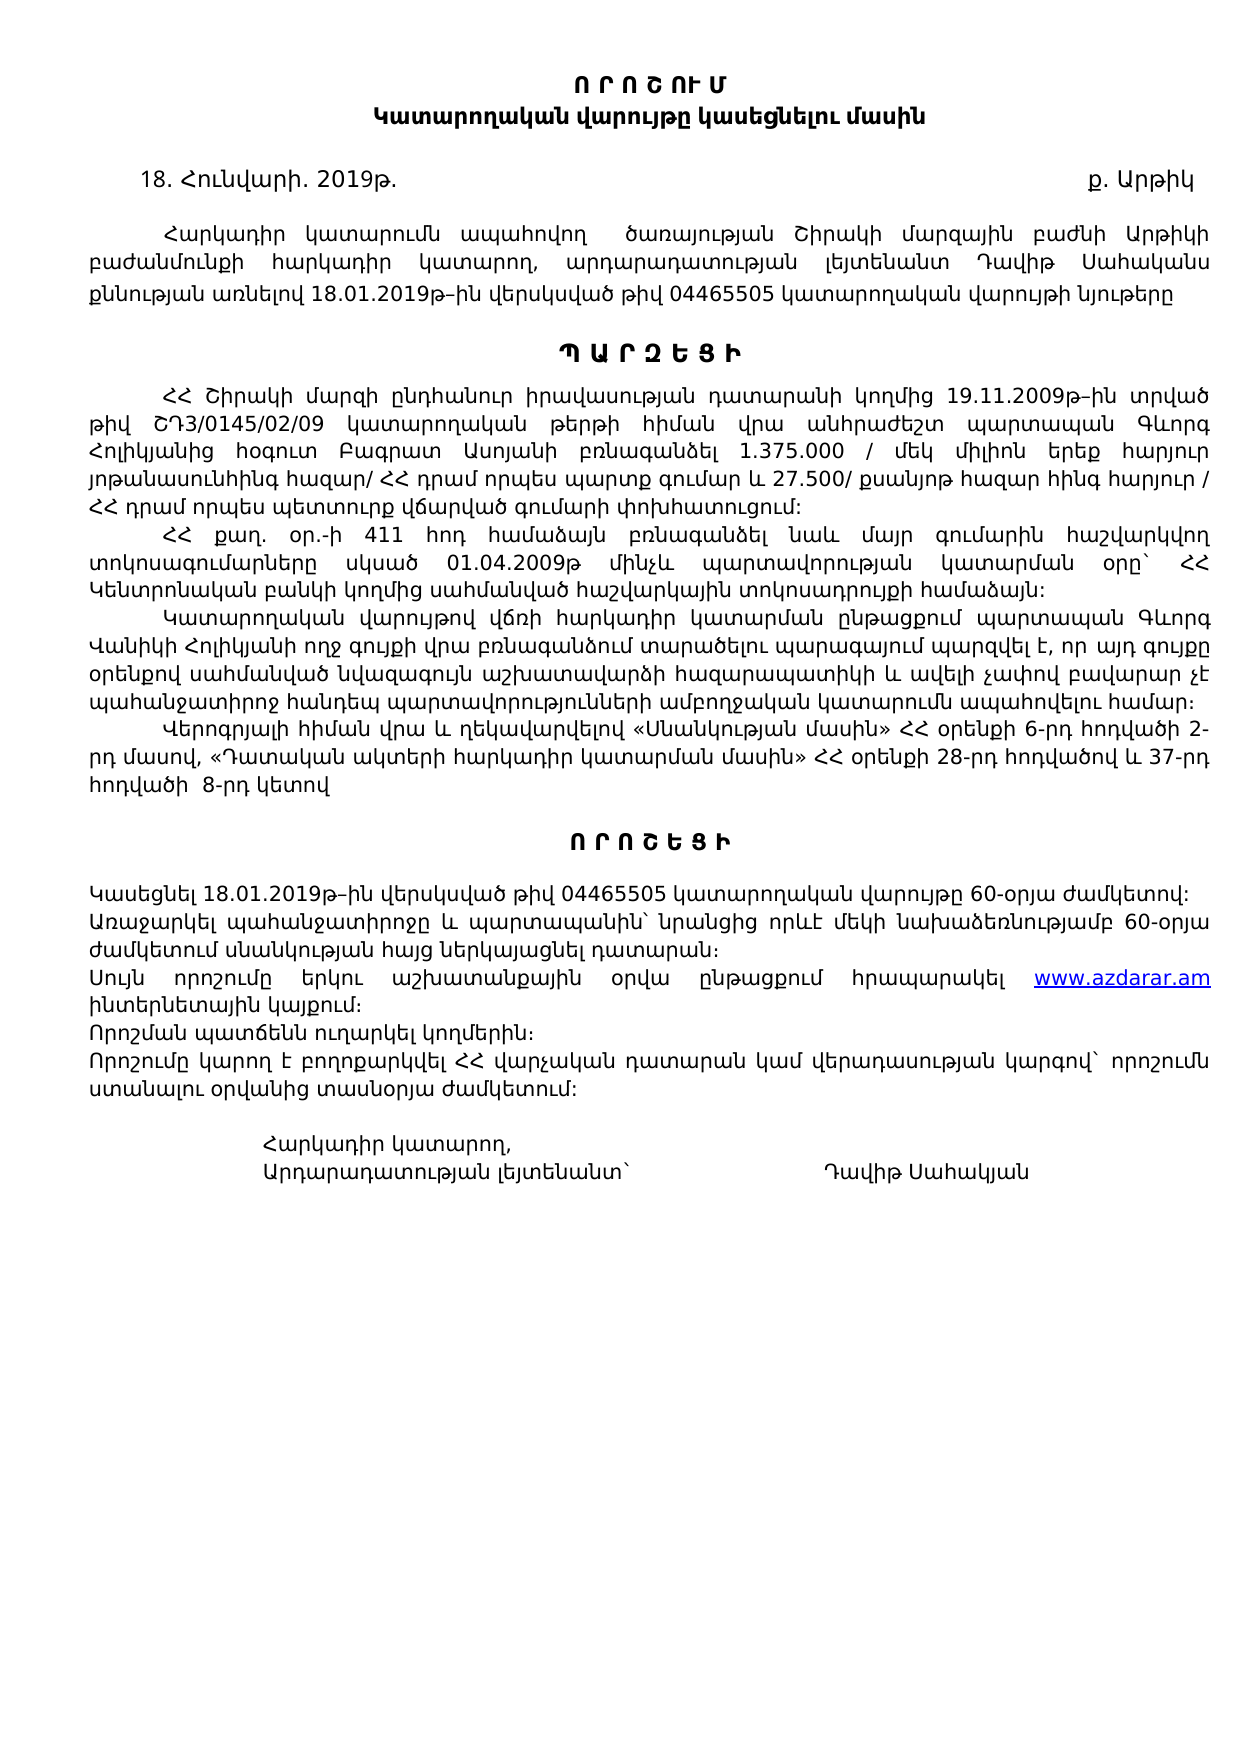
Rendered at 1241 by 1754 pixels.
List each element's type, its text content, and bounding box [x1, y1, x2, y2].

text Ո Ր Ո Շ Ե Ց Ի [89, 829, 1211, 855]
text Առաջարկել պահանջատիրոջը և պարտապանին՝ նրանցից որևէ մեկի նախաձեռնությամբ 60-օրյա ժամկետում սնանկության հայց ներկայացնել դատարան։ [89, 910, 1211, 962]
text Արդարադատության լեյտենանտ` Դավիթ Սահակյան [89, 1160, 1211, 1184]
text Սույն որոշումը երկու աշխատանքային օրվա ընթացքում հրապարակել www.azdarar.am ինտերնետային կայքում։ [89, 966, 1211, 1018]
text 18. Հունվարի. 2019թ. ք. Արթիկ [126, 162, 1211, 194]
text Հարկադիր կատարող, [89, 1132, 1211, 1157]
text Կասեցնել 18.01.2019թ–ին վերսկսված թիվ 04465505 կատարողական վարույթը 60-օրյա ժամկետով: [89, 882, 1211, 906]
text Վերոգրյալի հիման վրա և ղեկավարվելով «Սնանկության մասին» ՀՀ օրենքի 6-րդ հոդվածի 2-րդ մասով, «Դատական ակտերի հարկադիր կատարման մասին» ՀՀ օրենքի 28-րդ հոդվածով և 37-րդ հոդվածի 8-րդ կետով [89, 717, 1211, 797]
text Ո Ր Ո Շ ՈՒ Մ [89, 69, 1211, 100]
text Որոշման պատճենն ուղարկել կողմերին։ [89, 1021, 1211, 1046]
text Հարկադիր կատարումն ապահովող ծառայության Շիրակի մարզային բաժնի Արթիկի բաժանմունքի հարկադիր կատարող, արդարադատության լեյտենանտ Դավիթ Սահականս քննության առնելով 18.01.2019թ–ին վերսկսված թիվ 04465505 կատարողական վարույթի նյութերը [89, 222, 1211, 307]
text Պ Ա Ր Զ Ե Ց Ի [89, 339, 1211, 368]
text Կատարողական վարույթով վճռի հարկադիր կատարման ընթացքում պարտապան Գևորգ Վանիկի Հոլիկյանի ողջ գույքի վրա բռնագանձում տարածելու պարագայում պարզվել է, որ այդ գույքը օրենքով սահմանված նվազագույն աշխատավարձի հազարապատիկի և ավելի չափով բավարար չէ պահանջատիրոջ հանդեպ պարտավորությունների ամբողջական կատարումն ապահովելու համար։ [89, 606, 1211, 714]
text Որոշումը կարող է բողոքարկվել ՀՀ վարչական դատարան կամ վերադասության կարգով` որոշումն ստանալու օրվանից տասնօրյա ժամկետում: [89, 1049, 1211, 1101]
text Կատարողական վարույթը կասեցնելու մասին [89, 100, 1211, 131]
text ՀՀ քաղ. օր.-ի 411 հոդ համաձայն բռնագանձել նաև մայր գումարին հաշվարկվող տոկոսագումարները սկսած 01.04.2009թ մինչև պարտավորության կատարման օրը` ՀՀ Կենտրոնական բանկի կողմից սահմանված հաշվարկային տոկոսադրույքի համաձայն: [89, 523, 1211, 603]
text ՀՀ Շիրակի մարզի ընդհանուր իրավասության դատարանի կողմից 19.11.2009թ–ին տրված թիվ ՇԴ3/0145/02/09 կատարողական թերթի հիման վրա անհրաժեշտ պարտապան Գևորգ Հոլիկյանից հօգուտ Բագրատ Ասոյանի բռնագանձել 1.375.000 / մեկ միլիոն երեք հարյուր յոթանասունհինգ հազար/ ՀՀ դրամ որպես պարտք գումար և 27.500/ քսանյոթ հազար հինգ հարյուր / ՀՀ դրամ որպես պետտուրք վճարված գումարի փոխհատուցում: [89, 384, 1211, 519]
